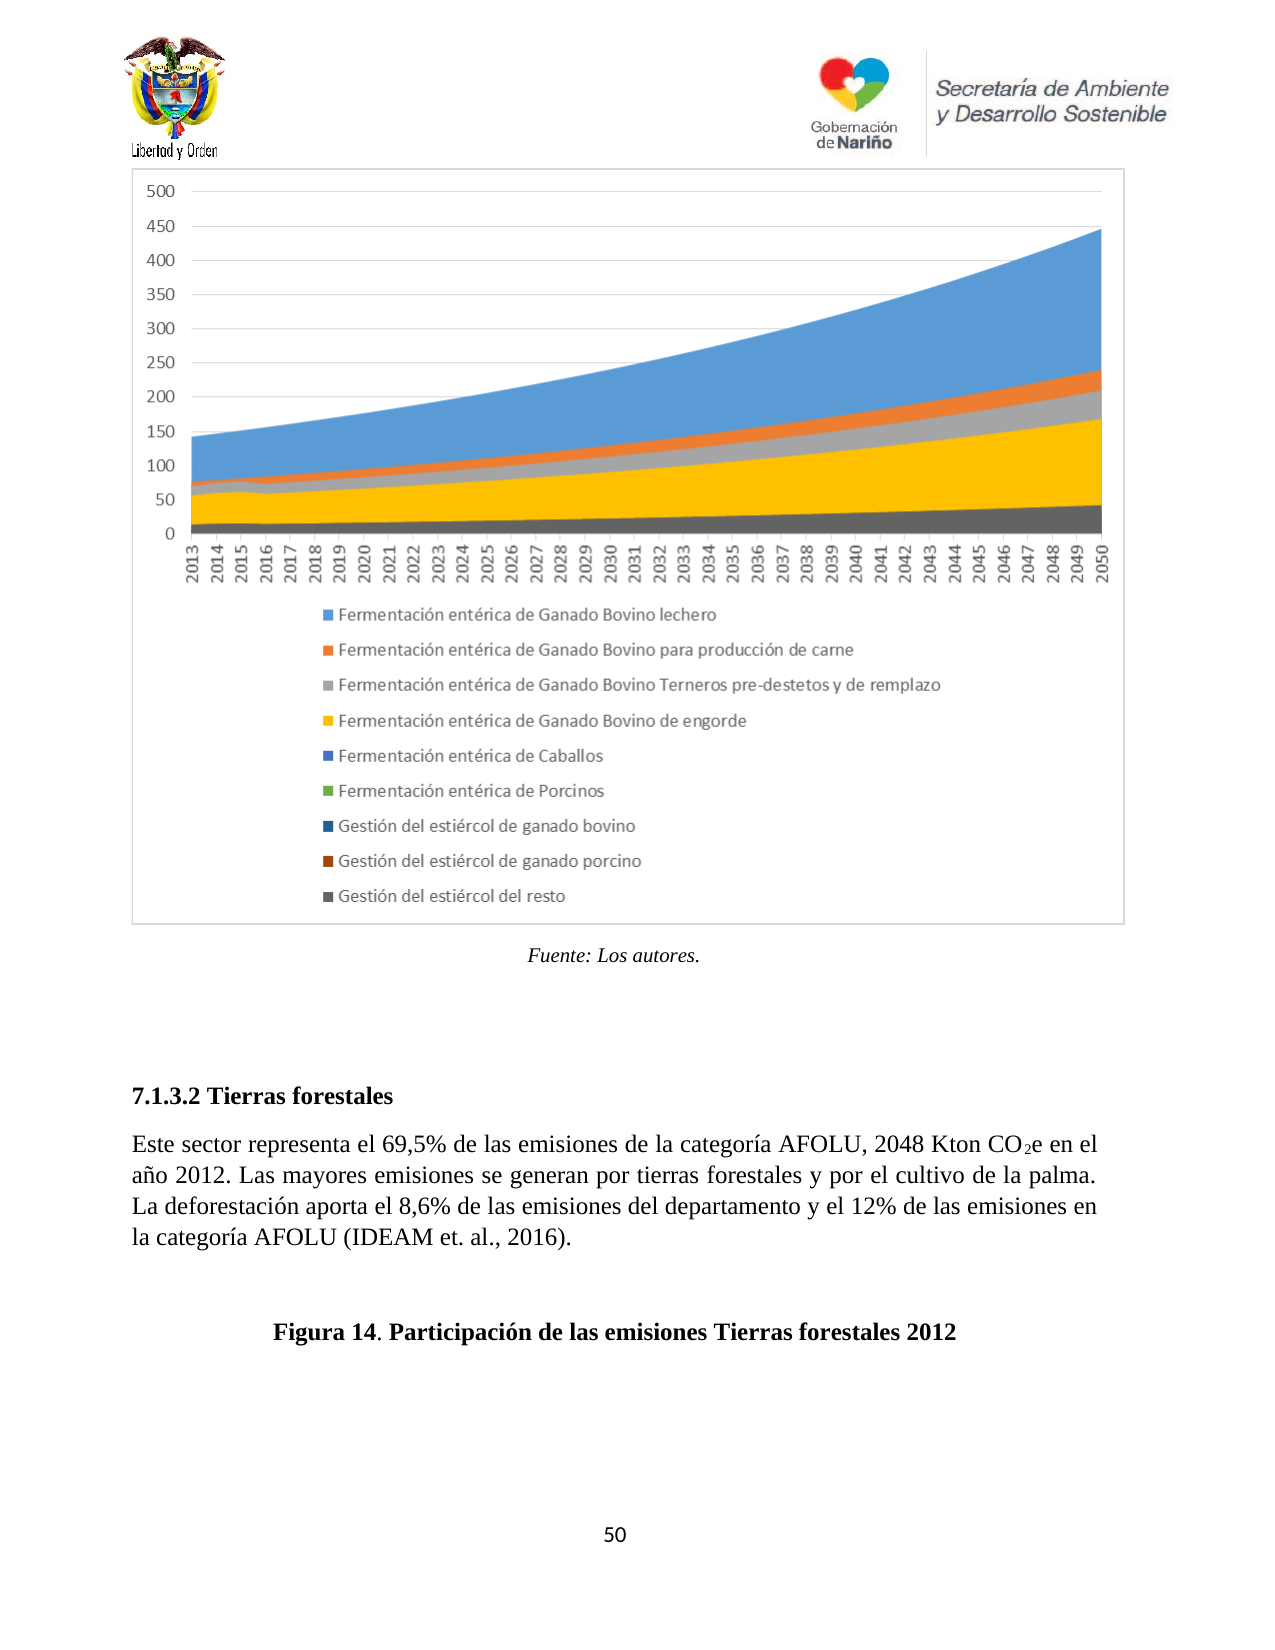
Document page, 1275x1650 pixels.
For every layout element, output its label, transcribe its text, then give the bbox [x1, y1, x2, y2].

picture [121, 34, 229, 163]
picture [131, 168, 1125, 925]
text Figura 14. Participación de las emisiones Tierras forestales 2012 [132, 1317, 1098, 1346]
picture [791, 37, 1173, 166]
text Este sector representa el 69,5% de las emisiones de la categoría AFOLU, 2048 Kton CO2e en el año 2012. Las mayores emisiones se generan por tierras forestales y por el cultivo de la palma. La deforestación aporta el 8,6% de las emisiones del departamento y el 12% de las emisiones en la categoría AFOLU (IDEAM et. al., 2016). [132, 1129, 1098, 1251]
text Fuente: Los autores. [132, 943, 1098, 967]
text 7.1.3.2 Tierras forestales [132, 1081, 1098, 1110]
